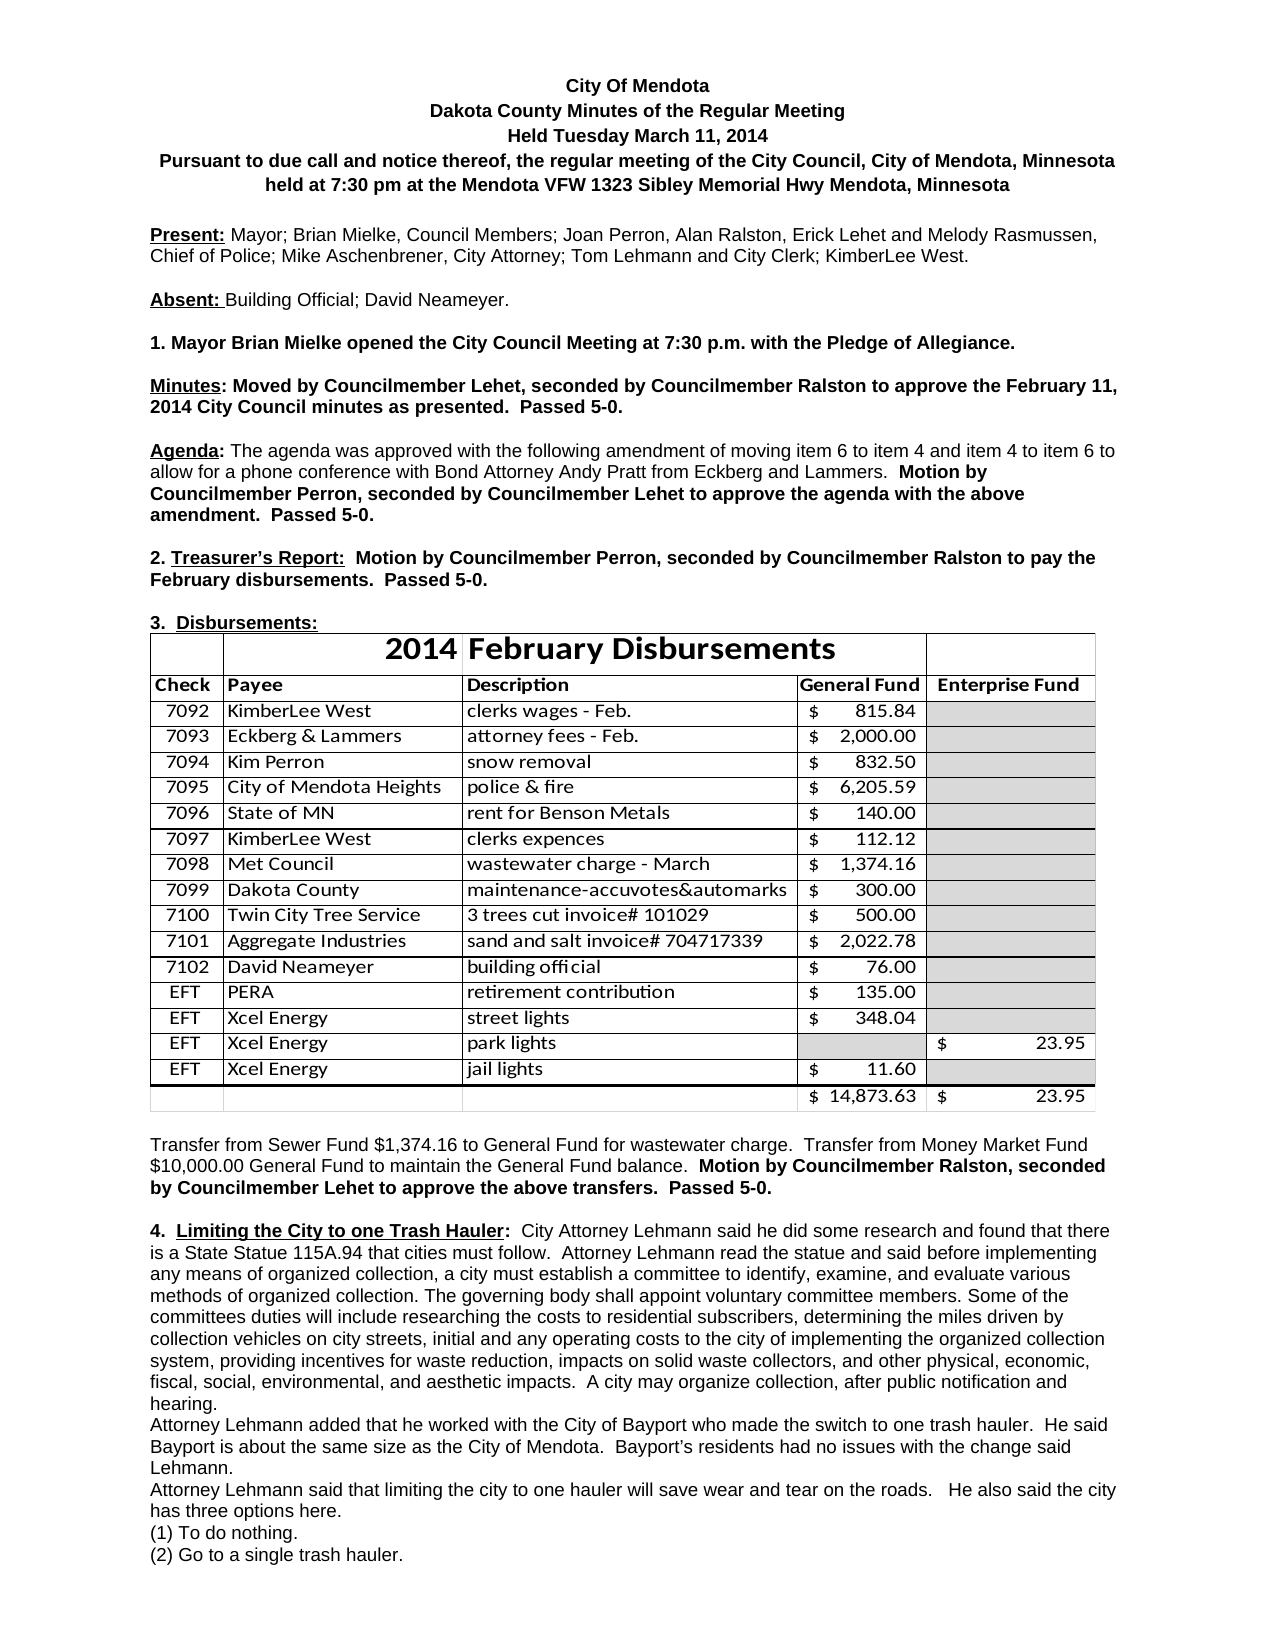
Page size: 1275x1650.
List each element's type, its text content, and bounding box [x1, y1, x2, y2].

text 4. Limiting the City to one Trash Hauler: City Attorney Lehmann said he did some research and found that there is a State Statue 115A.94 that cities must follow. Attorney Lehmann read the statue and said before implementing any means of organized collection, a city must establish a committee to identify, examine, and evaluate various methods of organized collection. The governing body shall appoint voluntary committee members. Some of the committees duties will include researching the costs to residential subscribers, determining the miles driven by collection vehicles on city streets, initial and any operating costs to the city of implementing the organized collection system, providing incentives for waste reduction, impacts on solid waste collectors, and other physical, economic, fiscal, social, environmental, and aesthetic impacts. A city may organize collection, after public notification and hearing. [150, 1220, 1125, 1414]
text Dakota County Minutes of the Regular Meeting [150, 100, 1125, 121]
text (2) Go to a single trash hauler. [150, 1543, 1125, 1565]
text Minutes: Moved by Councilmember Lehet, seconded by Councilmember Ralston to approve the February 11, 2014 City Council minutes as presented. Passed 5-0. [150, 375, 1125, 418]
text 2. Treasurer’s Report: Motion by Councilmember Perron, seconded by Councilmember Ralston to pay the February disbursements. Passed 5-0. [150, 547, 1125, 590]
text 1. Mayor Brian Mielke opened the City Council Meeting at 7:30 p.m. with the Pledge of Allegiance. [150, 332, 1125, 353]
text Absent: Building Official; David Neameyer. [150, 288, 1125, 310]
text Present: Mayor; Brian Mielke, Council Members; Joan Perron, Alan Ralston, Erick Lehet and Melody Rasmussen, Chief of Police; Mike Aschenbrener, City Attorney; Tom Lehmann and City Clerk; KimberLee West. [150, 224, 1125, 267]
text Attorney Lehmann said that limiting the city to one hauler will save wear and tear on the roads. He also said the city has three options here. [150, 1479, 1125, 1522]
text Held Tuesday March 11, 2014 [150, 124, 1125, 146]
text (1) To do nothing. [150, 1522, 1125, 1543]
text 3. Disbursements: [150, 612, 1125, 633]
text Pursuant to due call and notice thereof, the regular meeting of the City Council, City of Mendota, Minnesota [150, 149, 1125, 171]
text held at 7:30 pm at the Mendota VFW 1323 Sibley Memorial Hwy Mendota, Minnesota [150, 174, 1125, 196]
text Agenda: The agenda was approved with the following amendment of moving item 6 to item 4 and item 4 to item 6 to allow for a phone conference with Bond Attorney Andy Pratt from Eckberg and Lammers. Motion by Councilmember Perron, seconded by Councilmember Lehet to approve the agenda with the above amendment. Passed 5-0. [150, 439, 1125, 526]
text Transfer from Sewer Fund $1,374.16 to General Fund for wastewater charge. Transfer from Money Market Fund $10,000.00 General Fund to maintain the General Fund balance. Motion by Councilmember Ralston, seconded by Councilmember Lehet to approve the above transfers. Passed 5-0. [150, 1134, 1125, 1198]
text Attorney Lehmann added that he worked with the City of Bayport who made the switch to one trash hauler. He said Bayport is about the same size as the City of Mendota. Bayport’s residents had no issues with the change said Lehmann. [150, 1414, 1125, 1479]
text City Of Mendota [150, 75, 1125, 97]
